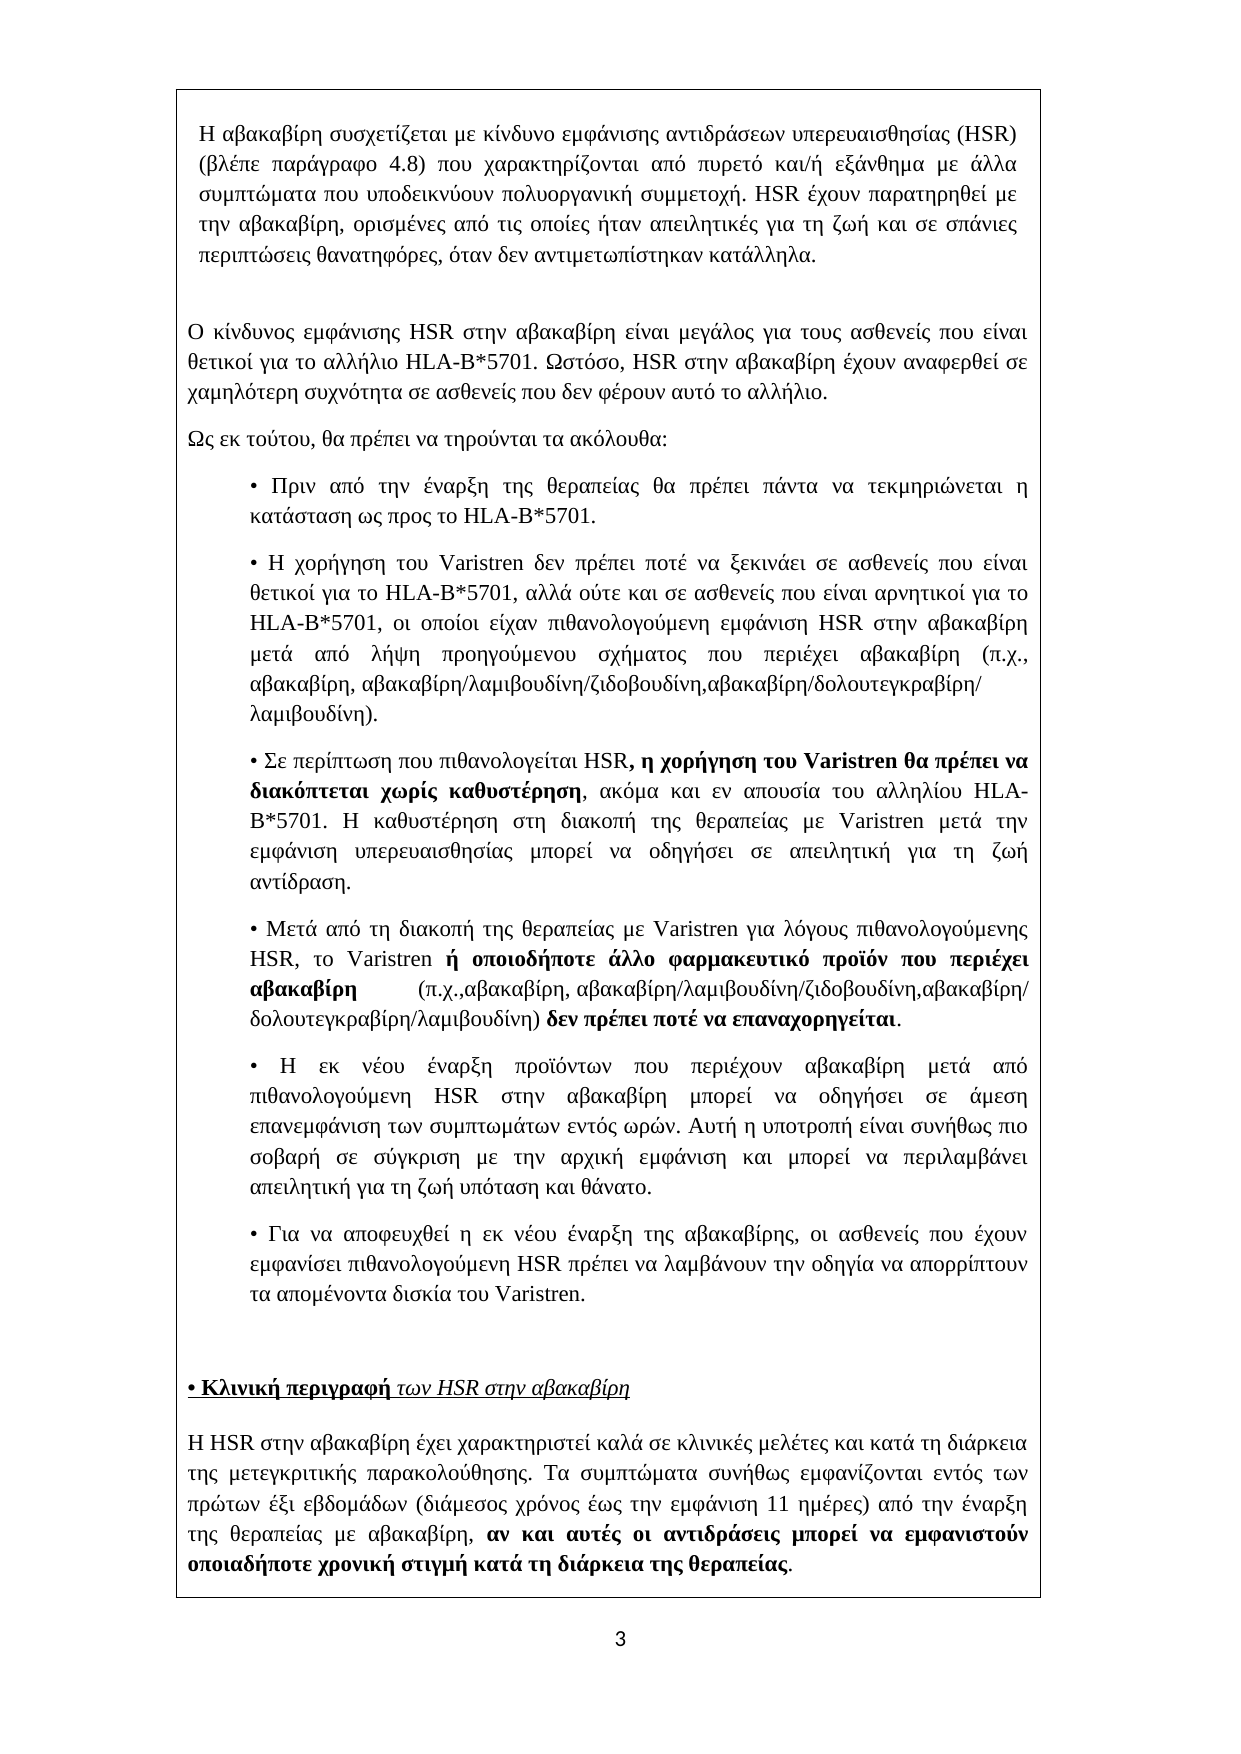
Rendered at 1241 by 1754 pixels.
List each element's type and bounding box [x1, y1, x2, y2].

table_header [177, 90, 1040, 1597]
